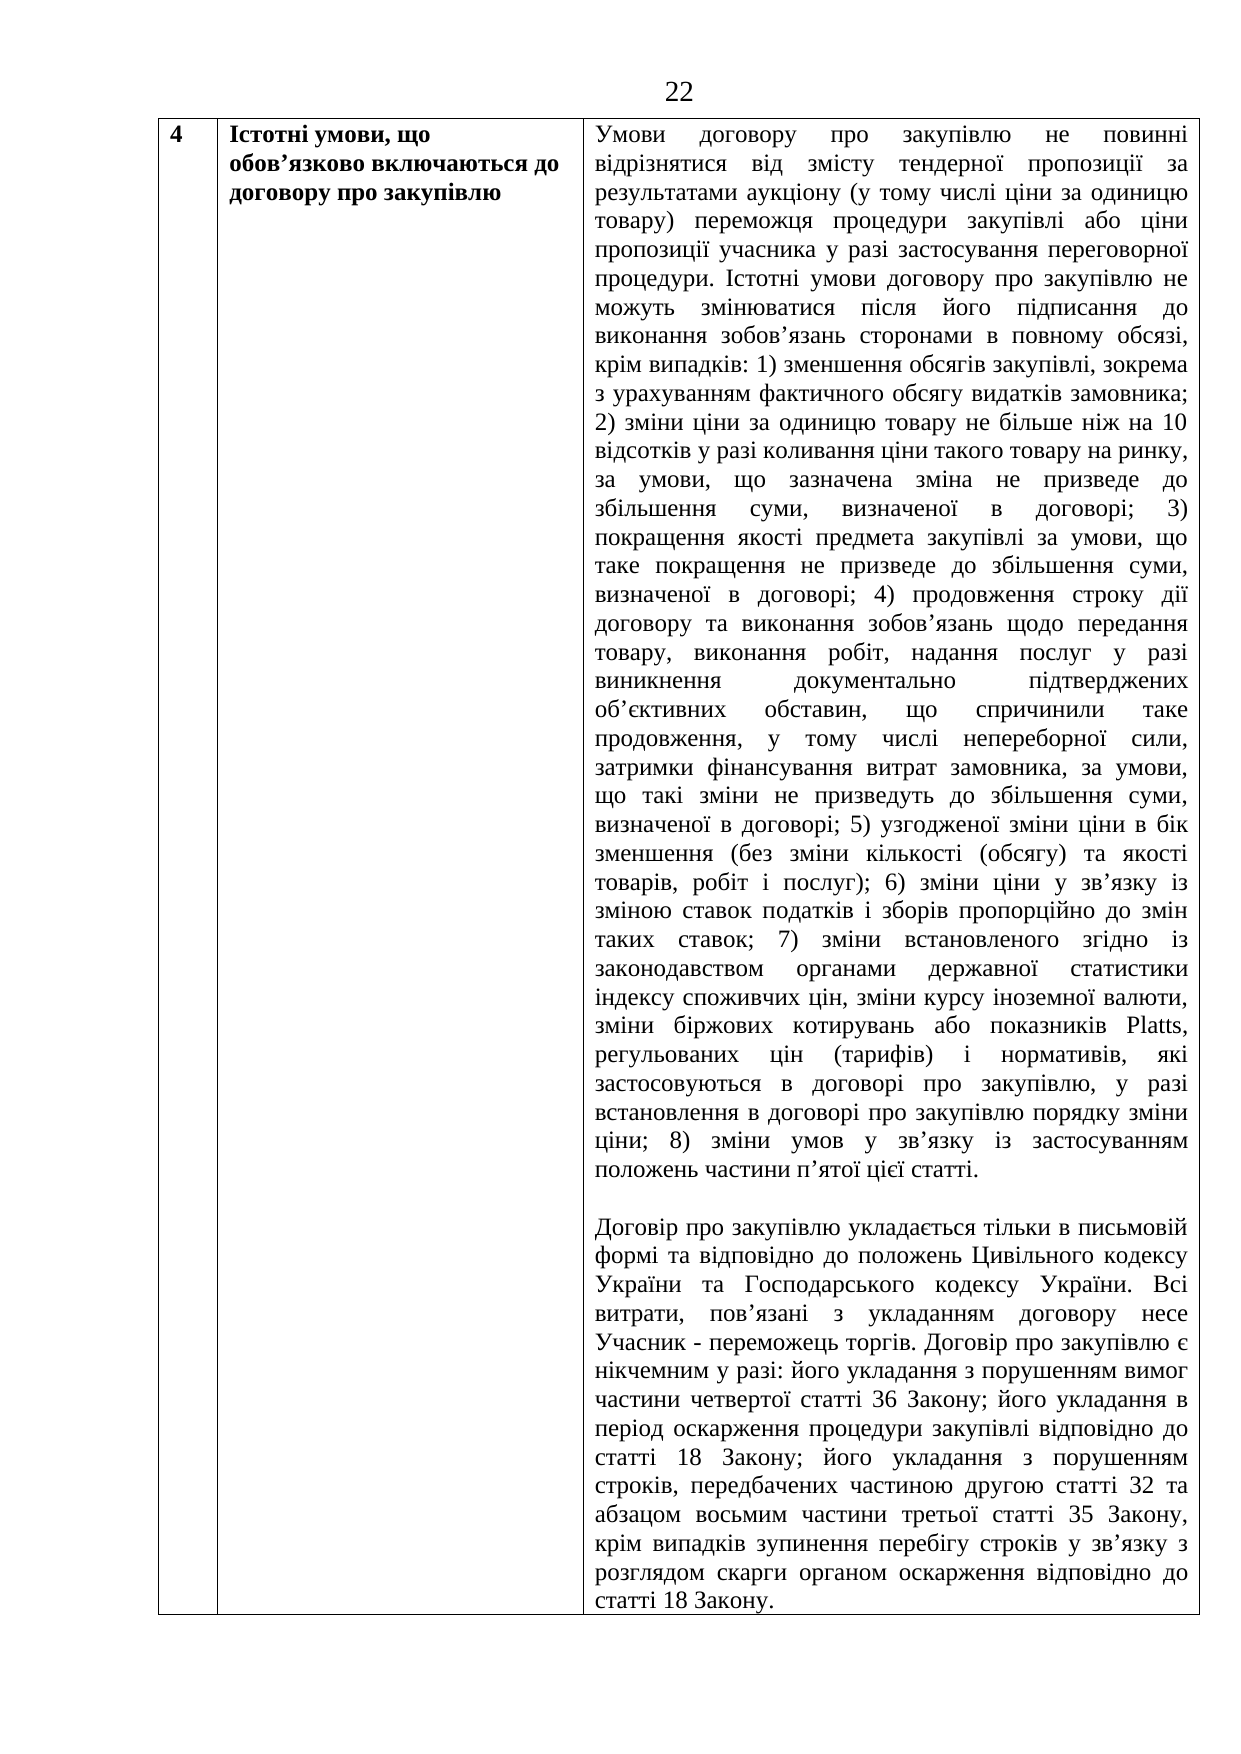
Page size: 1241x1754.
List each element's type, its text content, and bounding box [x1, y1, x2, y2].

table_cell 4 [159, 119, 217, 1614]
table_cell Істотні умови, що обов’язково включаються до договору про закупівлю [218, 119, 583, 1614]
table_cell Умови договору про закупівлю не повинні відрізнятися від змісту тендерної пропозиції за результатами аукціону (у тому числі ціни за одиницю товару) переможця процедури закупівлі або ціни пропозиції учасника у разі застосування переговорної процедури. Істотні умови договору про закупівлю не можуть змінюватися після його підписання до виконання зобов’язань сторонами в повному обсязі, крім випадків: 1) зменшення обсягів закупівлі, зокрема з урахуванням фактичного обсягу видатків замовника; 2) зміни ціни за одиницю товару не більше ніж на 10 відсотків у разі коливання ціни такого товару на ринку, за умови, що зазначена зміна не призведе до збільшення суми, визначеної в договорі; 3) покращення якості предмета закупівлі за умови, що таке покращення не призведе до збільшення суми, визначеної в договорі; 4) продовження строку дії договору та виконання зобов’язань щодо передання товару, виконання робіт, надання послуг у разі виникнення документально підтверджених об’єктивних обставин, що спричинили таке продовження, у тому числі непереборної сили, затримки фінансування витрат замовника, за умови, що такі зміни не призведуть до збільшення суми, визначеної в договорі; 5) узгодженої зміни ціни в бік зменшення (без зміни кількості (обсягу) та якості товарів, робіт і послуг); 6) зміни ціни у зв’язку із зміною ставок податків і зборів пропорційно до змін таких ставок; 7) зміни встановленого згідно із законодавством органами державної статистики індексу споживчих цін, зміни курсу іноземної валюти, зміни біржових котирувань або показників Platts, регульованих цін (тарифів) і нормативів, які застосовуються в договорі про закупівлю, у разі встановлення в договорі про закупівлю порядку зміни ціни; 8) зміни умов у зв’язку із застосуванням положень частини п’ятої цієї статті. Договір про закупівлю укладається тільки в письмовій формі та відповідно до положень Цивільного кодексу України та Господарського кодексу України. Всі витрати, пов’язані з укладанням договору несе Учасник - переможець торгів. Договір про закупівлю є нікчемним у разі: його укладання з порушенням вимог частини четвертої статті 36 Закону; його укладання в період оскарження процедури закупівлі відповідно до статті 18 Закону; його укладання з порушенням строків, передбачених частиною другою статті 32 та абзацом восьмим частини третьої статті 35 Закону, крім випадків зупинення перебігу строків у зв’язку з розглядом скарги органом оскарження відповідно до статті 18 Закону. [584, 119, 1199, 1614]
